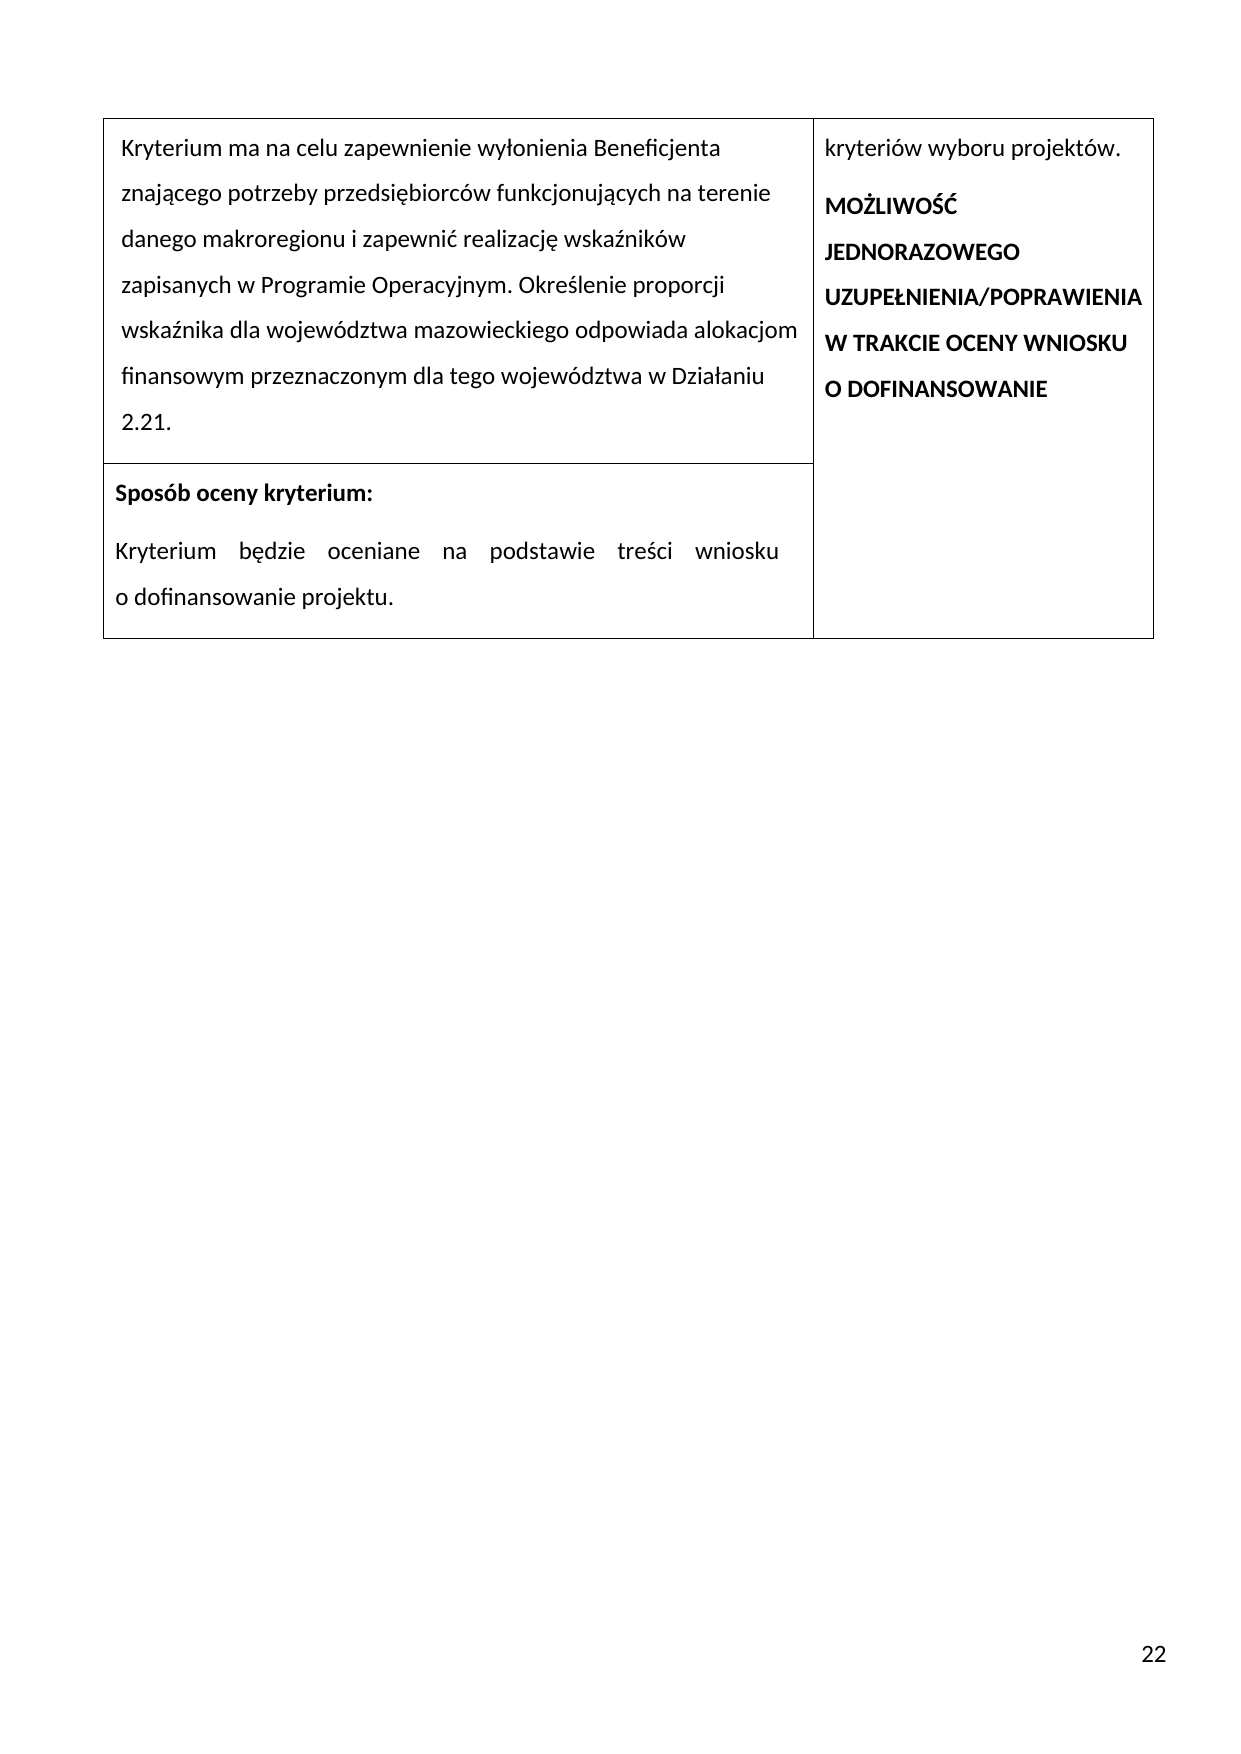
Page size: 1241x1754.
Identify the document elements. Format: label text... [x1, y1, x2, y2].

table_cell Sposób oceny kryterium: Kryterium będzie oceniane na podstawie treści wniosku o dofinansowanie projektu. [104, 464, 813, 638]
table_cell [104, 119, 813, 463]
